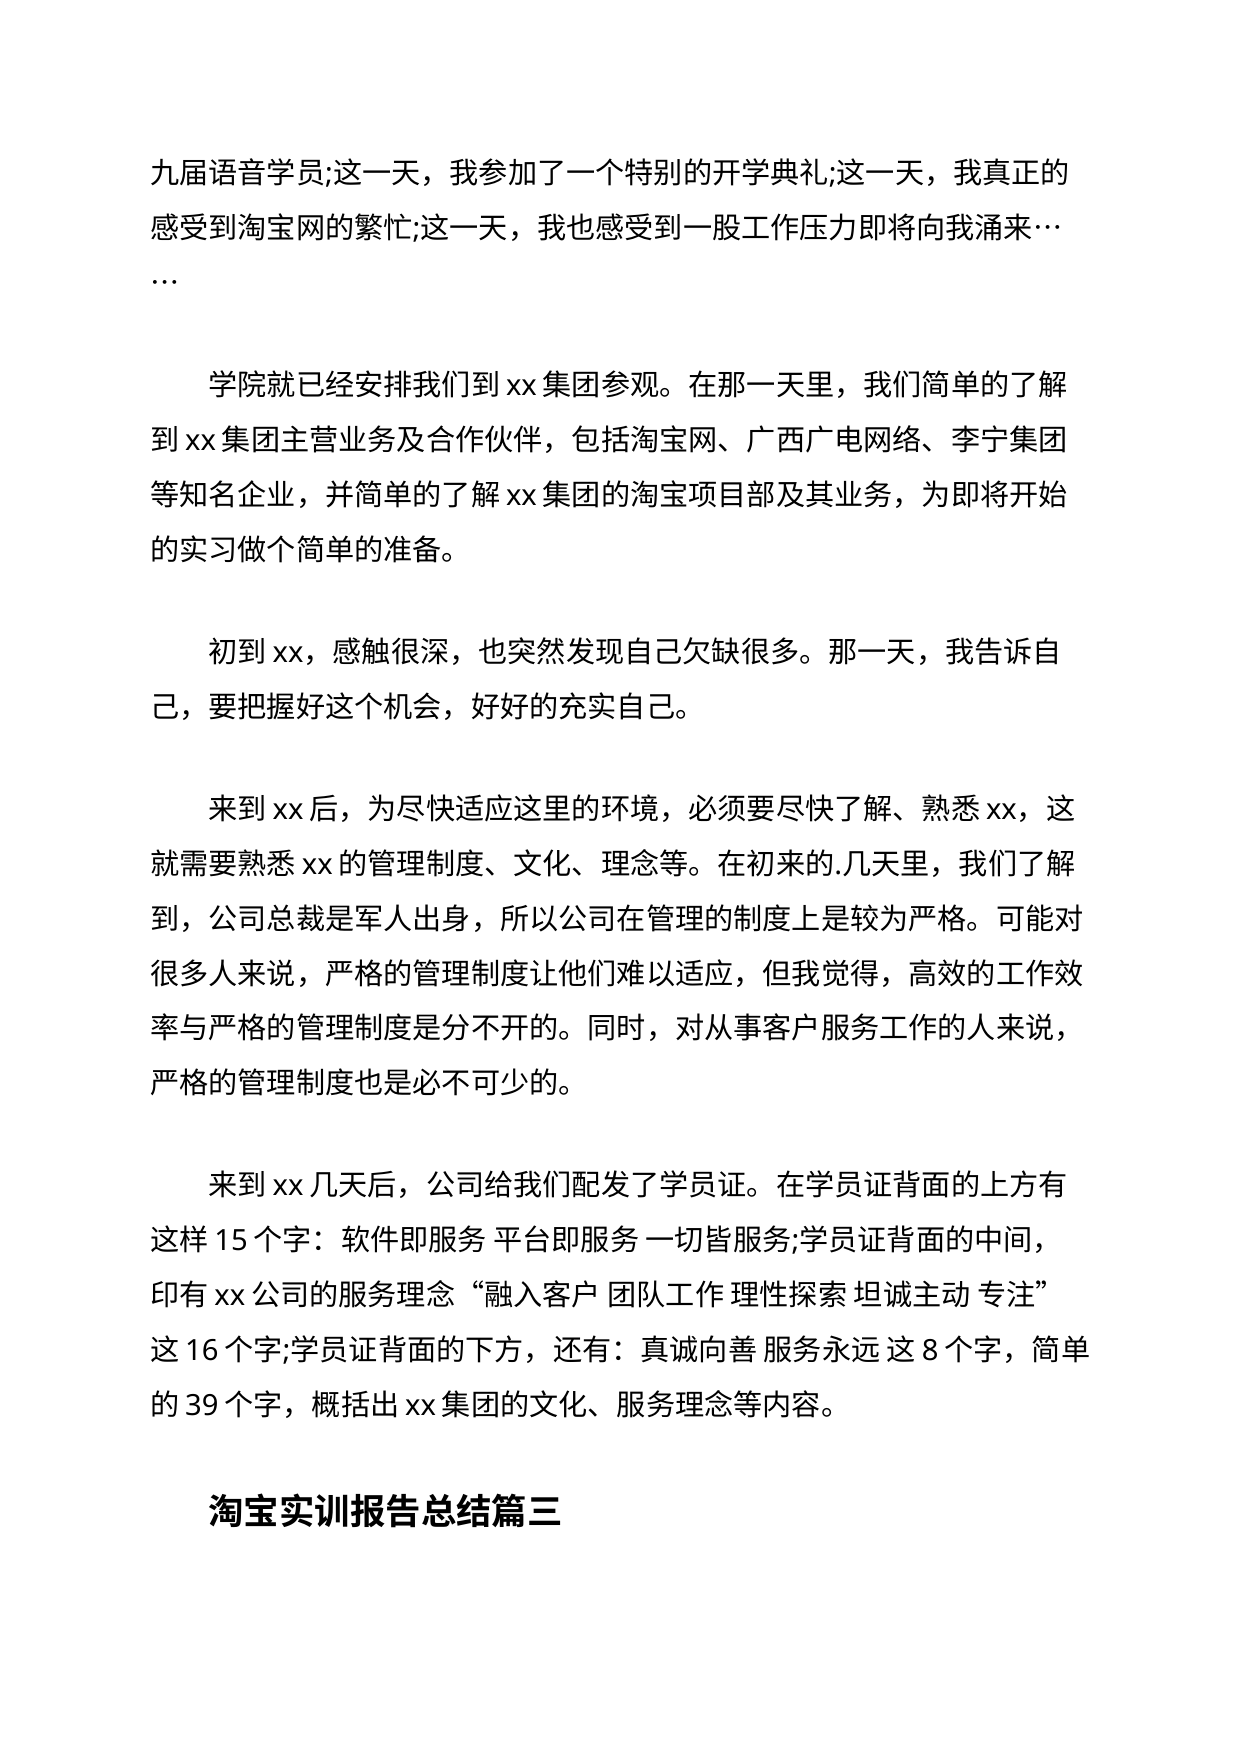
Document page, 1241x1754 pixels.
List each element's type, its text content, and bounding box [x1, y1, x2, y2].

text 淘宝实训报告总结篇三 [150, 1484, 1090, 1535]
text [150, 150, 1090, 302]
text 来到xx几天后，公司给我们配发了学员证。在学员证背面的上方有这样15个字：软件即服务 平台即服务 一切皆服务;学员证背面的中间，印有xx公司的服务理念“融入客户 团队工作 理性探索 坦诚主动 专注”这16个字;学员证背面的下方，还有：真诚向善 服务永远 这8个字，简单的39个字，概括出xx集团的文化、服务理念等内容。 [150, 1162, 1090, 1424]
text 来到xx后，为尽快适应这里的环境，必须要尽快了解、熟悉xx，这就需要熟悉xx的管理制度、文化、理念等。在初来的.几天里，我们了解到，公司总裁是军人出身，所以公司在管理的制度上是较为严格。可能对很多人来说，严格的管理制度让他们难以适应，但我觉得，高效的工作效率与严格的管理制度是分不开的。同时，对从事客户服务工作的人来说，严格的管理制度也是必不可少的。 [150, 785, 1090, 1102]
text 学院就已经安排我们到xx集团参观。在那一天里，我们简单的了解到xx集团主营业务及合作伙伴，包括淘宝网、广西广电网络、李宁集团等知名企业，并简单的了解xx集团的淘宝项目部及其业务，为即将开始的实习做个简单的准备。 [150, 362, 1090, 569]
text 初到xx，感触很深，也突然发现自己欠缺很多。那一天，我告诉自己，要把握好这个机会，好好的充实自己。 [150, 628, 1090, 726]
